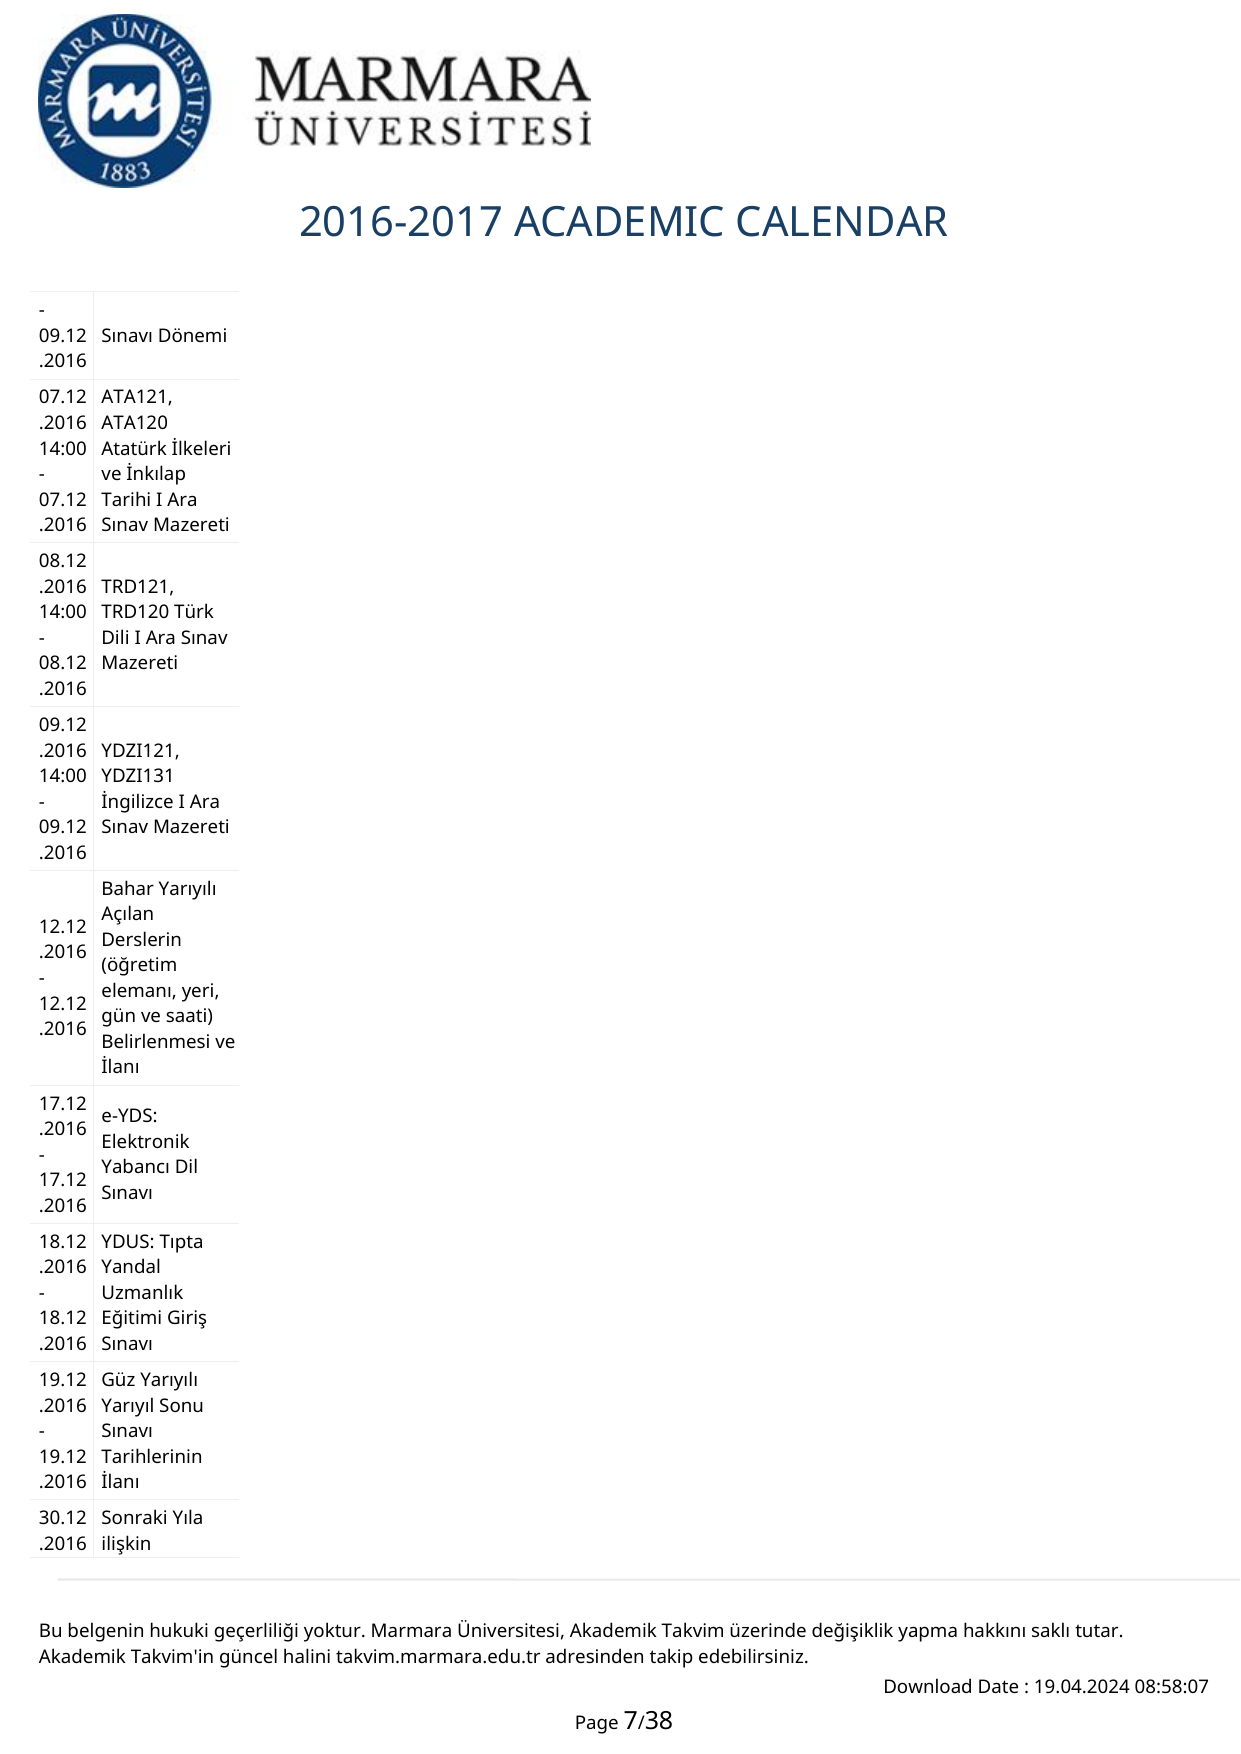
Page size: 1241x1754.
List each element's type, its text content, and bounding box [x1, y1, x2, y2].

table_cell TRD121, TRD120 Türk Dili I Ara Sınav Mazereti [94, 543, 238, 706]
table_cell 30.12.2016 - 30.12.2016 [30, 1500, 93, 1557]
table_cell YDUS: Tıpta Yandal Uzmanlık Eğitimi Giriş Sınavı [94, 1224, 238, 1361]
table_cell 12.12.2016 - 12.12.2016 [30, 871, 93, 1084]
table_cell 08.12.2016 14:00 - 08.12.2016 [30, 543, 93, 706]
table_cell YDZI121, YDZI131 İngilizce I Ara Sınav Mazereti [94, 707, 238, 870]
table_header Güz Yarıyılı Ara Sınav Mazeret Sınavı Dönemi [94, 292, 238, 378]
table_cell 17.12.2016 - 17.12.2016 [30, 1086, 93, 1223]
table_cell 19.12.2016 - 19.12.2016 [30, 1362, 93, 1499]
table_cell ATA121, ATA120 Atatürk İlkeleri ve İnkılap Tarihi I Ara Sınav Mazereti [94, 380, 238, 542]
table_cell 18.12.2016 - 18.12.2016 [30, 1224, 93, 1361]
table_cell Sonraki Yıla ilişkin Müfredat ve Ders Değişiklik ve Düzenlemelerinin Rektörlüğe Gönderilmesi için Son Gün [94, 1500, 238, 1557]
table_cell 09.12.2016 14:00 - 09.12.2016 [30, 707, 93, 870]
picture [38, 14, 591, 188]
table_cell e-YDS: Elektronik Yabancı Dil Sınavı [94, 1086, 238, 1223]
table_cell Güz Yarıyılı Yarıyıl Sonu Sınavı Tarihlerinin İlanı [94, 1362, 238, 1499]
table_header 07.12.2016 - 09.12.2016 [30, 292, 93, 378]
table_cell 07.12.2016 14:00 - 07.12.2016 [30, 380, 93, 542]
table_cell Bahar Yarıyılı Açılan Derslerin (öğretim elemanı, yeri, gün ve saati) Belirlenmesi ve İlanı [94, 871, 238, 1084]
